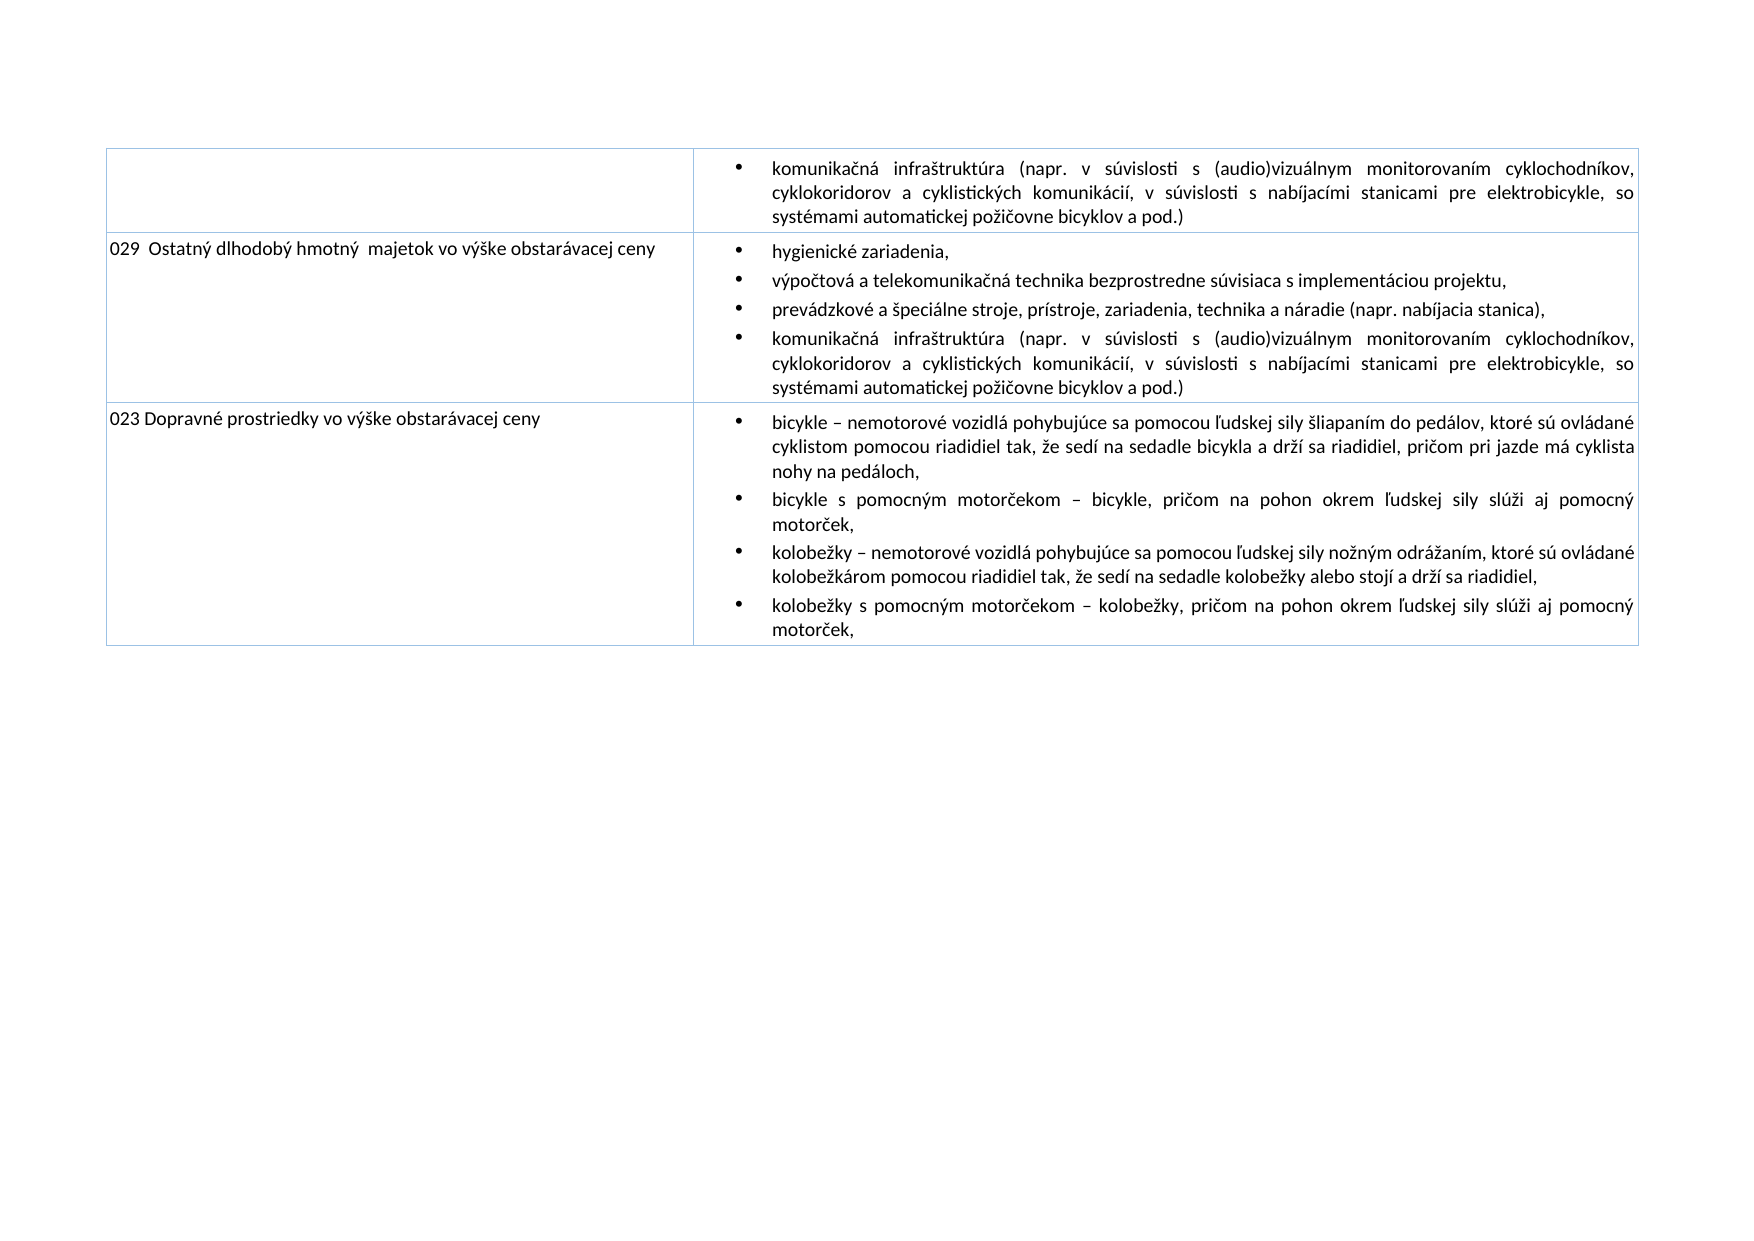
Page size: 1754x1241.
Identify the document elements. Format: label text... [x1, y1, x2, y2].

table_cell 023 Dopravné prostriedky vo výške obstarávacej ceny [107, 403, 693, 644]
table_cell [107, 149, 693, 232]
table_cell 029 Ostatný dlhodobý hmotný majetok vo výške obstarávacej ceny [107, 233, 693, 402]
table_cell bicykle – nemotorové vozidlá pohybujúce sa pomocou ľudskej sily šliapaním do pedálov, ktoré sú ovládané cyklistom pomocou riadidiel tak, že sedí na sedadle bicykla a drží sa riadidiel, pričom pri jazde má cyklista nohy na pedáloch, bicykle s pomocným motorčekom – bicykle, pričom na pohon okrem ľudskej sily slúži aj pomocný motorček, kolobežky – nemotorové vozidlá pohybujúce sa pomocou ľudskej sily nožným odrážaním, ktoré sú ovládané kolobežkárom pomocou riadidiel tak, že sedí na sedadle kolobežky alebo stojí a drží sa riadidiel, kolobežky s pomocným motorčekom – kolobežky, pričom na pohon okrem ľudskej sily slúži aj pomocný motorček, [694, 403, 1638, 644]
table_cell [694, 149, 1638, 232]
